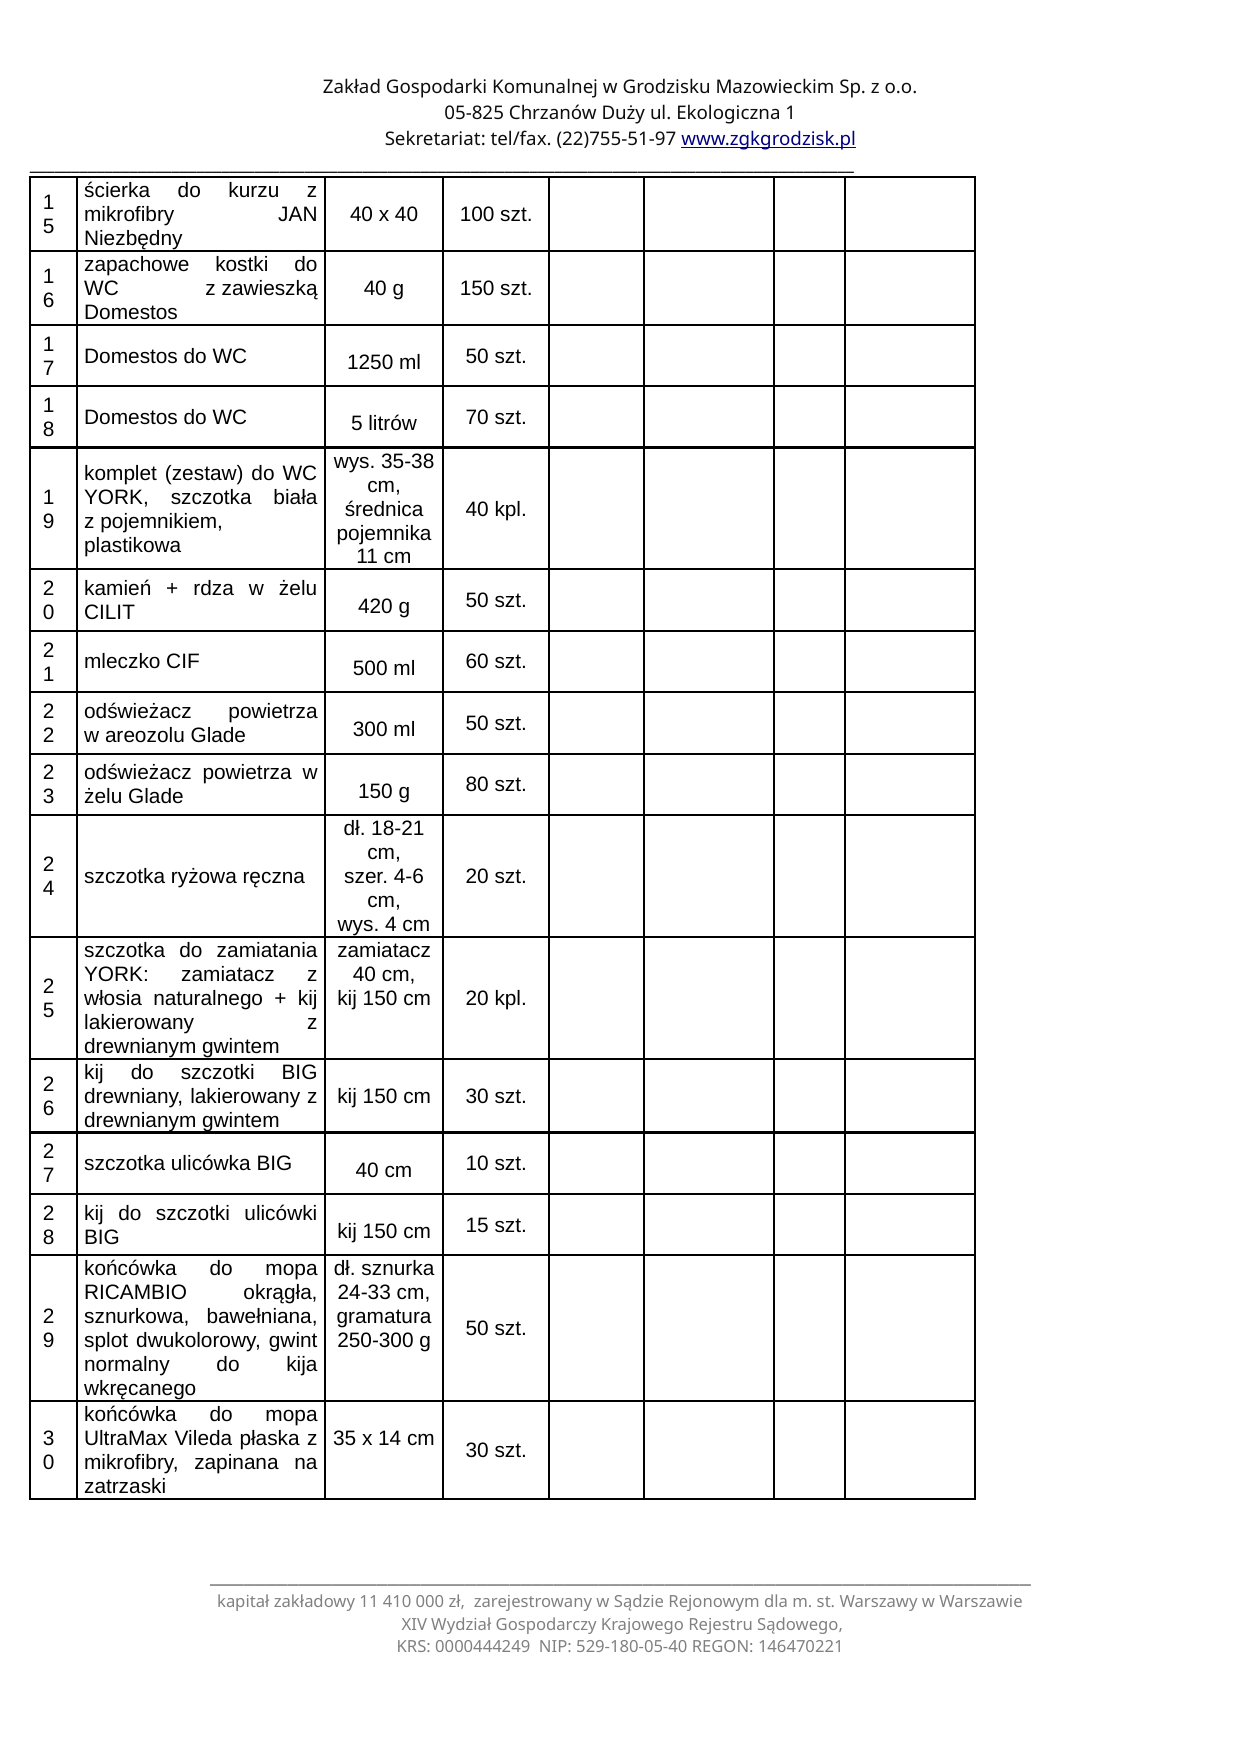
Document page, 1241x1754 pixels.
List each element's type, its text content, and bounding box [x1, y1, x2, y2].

table_cell [550, 1402, 643, 1498]
table_cell 80 szt. [444, 755, 548, 814]
table_cell 70 szt. [444, 387, 548, 446]
table_cell 100 szt. [444, 178, 548, 250]
table_cell [846, 1060, 974, 1131]
table_cell Domestos do WC [78, 387, 324, 446]
table_cell 50 szt. [444, 326, 548, 385]
table_cell [846, 816, 974, 936]
table_cell kij do szczotki ulicówki BIG [78, 1195, 324, 1254]
table_cell 150 szt. [444, 252, 548, 324]
table_cell [846, 326, 974, 385]
table_cell 20 [31, 570, 76, 630]
table_cell 10 szt. [444, 1134, 548, 1193]
table_cell [775, 1256, 844, 1400]
table_cell 18 [31, 387, 76, 446]
table_cell [645, 178, 773, 250]
table_cell wys. 35-38 cm, średnica pojemnika 11 cm [326, 449, 442, 568]
table_cell 25 [31, 938, 76, 1057]
table_cell [645, 570, 773, 630]
table_cell [846, 1134, 974, 1193]
table_cell [550, 326, 643, 385]
table_cell 300 ml [326, 693, 442, 752]
table_cell [645, 326, 773, 385]
table_cell [846, 938, 974, 1057]
table_cell Domestos do WC [78, 326, 324, 385]
table_cell [550, 938, 643, 1057]
table_cell [846, 1195, 974, 1254]
table_cell 17 [31, 326, 76, 385]
table_cell [550, 1060, 643, 1131]
table_cell [645, 755, 773, 814]
table_cell kij do szczotki BIG drewniany, lakierowany z drewnianym gwintem [78, 1060, 324, 1131]
table_cell [775, 570, 844, 630]
table_cell [775, 326, 844, 385]
table_cell [550, 449, 643, 568]
table_cell [550, 252, 643, 324]
table_cell 40 x 40 [326, 178, 442, 250]
table_cell [846, 755, 974, 814]
table_cell 28 [31, 1195, 76, 1254]
table_cell 15 szt. [444, 1195, 548, 1254]
table_cell [645, 1195, 773, 1254]
table_cell 35 x 14 cm [326, 1402, 442, 1498]
table_cell szczotka do zamiatania YORK: zamiatacz z włosia naturalnego + kij lakierowany z drewnianym gwintem [78, 938, 324, 1057]
table_cell 50 szt. [444, 1256, 548, 1400]
table_cell ścierka do kurzu z mikrofibry JAN Niezbędny [78, 178, 324, 250]
table_cell 30 szt. [444, 1402, 548, 1498]
table_cell [550, 632, 643, 691]
table_cell szczotka ryżowa ręczna [78, 816, 324, 936]
table_cell 24 [31, 816, 76, 936]
table_cell 50 szt. [444, 570, 548, 630]
table_cell [846, 449, 974, 568]
table_cell [775, 1134, 844, 1193]
table_cell 23 [31, 755, 76, 814]
table_cell końcówka do mopa UltraMax Vileda płaska z mikrofibry, zapinana na zatrzaski [78, 1402, 324, 1498]
table_cell [775, 252, 844, 324]
table_cell [550, 570, 643, 630]
table_cell [775, 178, 844, 250]
table_cell 50 szt. [444, 693, 548, 752]
table_cell [550, 178, 643, 250]
table_cell [550, 816, 643, 936]
table_cell kij 150 cm [326, 1195, 442, 1254]
table_cell 5 litrów [326, 387, 442, 446]
table_cell [550, 693, 643, 752]
table_cell [775, 387, 844, 446]
table_cell kij 150 cm [326, 1060, 442, 1131]
table_cell [645, 816, 773, 936]
table_cell szczotka ulicówka BIG [78, 1134, 324, 1193]
table_cell 19 [31, 449, 76, 568]
table_cell [775, 938, 844, 1057]
table_cell [550, 755, 643, 814]
table_cell 27 [31, 1134, 76, 1193]
table_cell 420 g [326, 570, 442, 630]
table_cell [645, 938, 773, 1057]
table_cell [775, 632, 844, 691]
table_cell [846, 1402, 974, 1498]
table_cell 150 g [326, 755, 442, 814]
table_cell 16 [31, 252, 76, 324]
table_cell [645, 632, 773, 691]
table_cell kamień + rdza w żelu CILIT [78, 570, 324, 630]
table_cell 21 [31, 632, 76, 691]
table_cell [645, 449, 773, 568]
table_cell 20 szt. [444, 816, 548, 936]
table_cell dł. sznurka 24-33 cm, gramatura 250-300 g [326, 1256, 442, 1400]
table_cell [775, 1060, 844, 1131]
table_cell [550, 387, 643, 446]
table_cell [846, 693, 974, 752]
table_cell [846, 387, 974, 446]
table_cell [775, 1402, 844, 1498]
table_cell [645, 252, 773, 324]
table_cell odświeżacz powietrza w żelu Glade [78, 755, 324, 814]
table_cell [645, 1060, 773, 1131]
table_cell [846, 178, 974, 250]
table_cell 60 szt. [444, 632, 548, 691]
table_cell [645, 1402, 773, 1498]
table_cell 15 [31, 178, 76, 250]
table_cell 22 [31, 693, 76, 752]
table_cell [645, 693, 773, 752]
table_cell [550, 1134, 643, 1193]
table_cell [550, 1195, 643, 1254]
table_cell [846, 1256, 974, 1400]
table_cell dł. 18-21 cm, szer. 4-6 cm, wys. 4 cm [326, 816, 442, 936]
table_cell 1250 ml [326, 326, 442, 385]
table_cell [645, 1134, 773, 1193]
table_cell mleczko CIF [78, 632, 324, 691]
table_cell 40 kpl. [444, 449, 548, 568]
table_cell [775, 755, 844, 814]
table_cell [846, 570, 974, 630]
table_cell 30 szt. [444, 1060, 548, 1131]
table_cell 26 [31, 1060, 76, 1131]
table_cell 40 cm [326, 1134, 442, 1193]
table_cell odświeżacz powietrza w areozolu Glade [78, 693, 324, 752]
table_cell [775, 816, 844, 936]
table_cell 29 [31, 1256, 76, 1400]
table_cell zapachowe kostki do WC z zawieszką Domestos [78, 252, 324, 324]
table_cell [645, 387, 773, 446]
table_cell komplet (zestaw) do WC YORK, szczotka biała z pojemnikiem, plastikowa [78, 449, 324, 568]
table_cell zamiatacz 40 cm, kij 150 cm [326, 938, 442, 1057]
table_cell [846, 632, 974, 691]
table_cell [550, 1256, 643, 1400]
table_cell [846, 252, 974, 324]
table_cell 30 [31, 1402, 76, 1498]
table_cell [775, 1195, 844, 1254]
table_cell 20 kpl. [444, 938, 548, 1057]
table_cell 500 ml [326, 632, 442, 691]
table_cell [775, 693, 844, 752]
table_cell końcówka do mopa RICAMBIO okrągła, sznurkowa, bawełniana, splot dwukolorowy, gwint normalny do kija wkręcanego [78, 1256, 324, 1400]
table_cell [775, 449, 844, 568]
table_cell 40 g [326, 252, 442, 324]
table_cell [645, 1256, 773, 1400]
